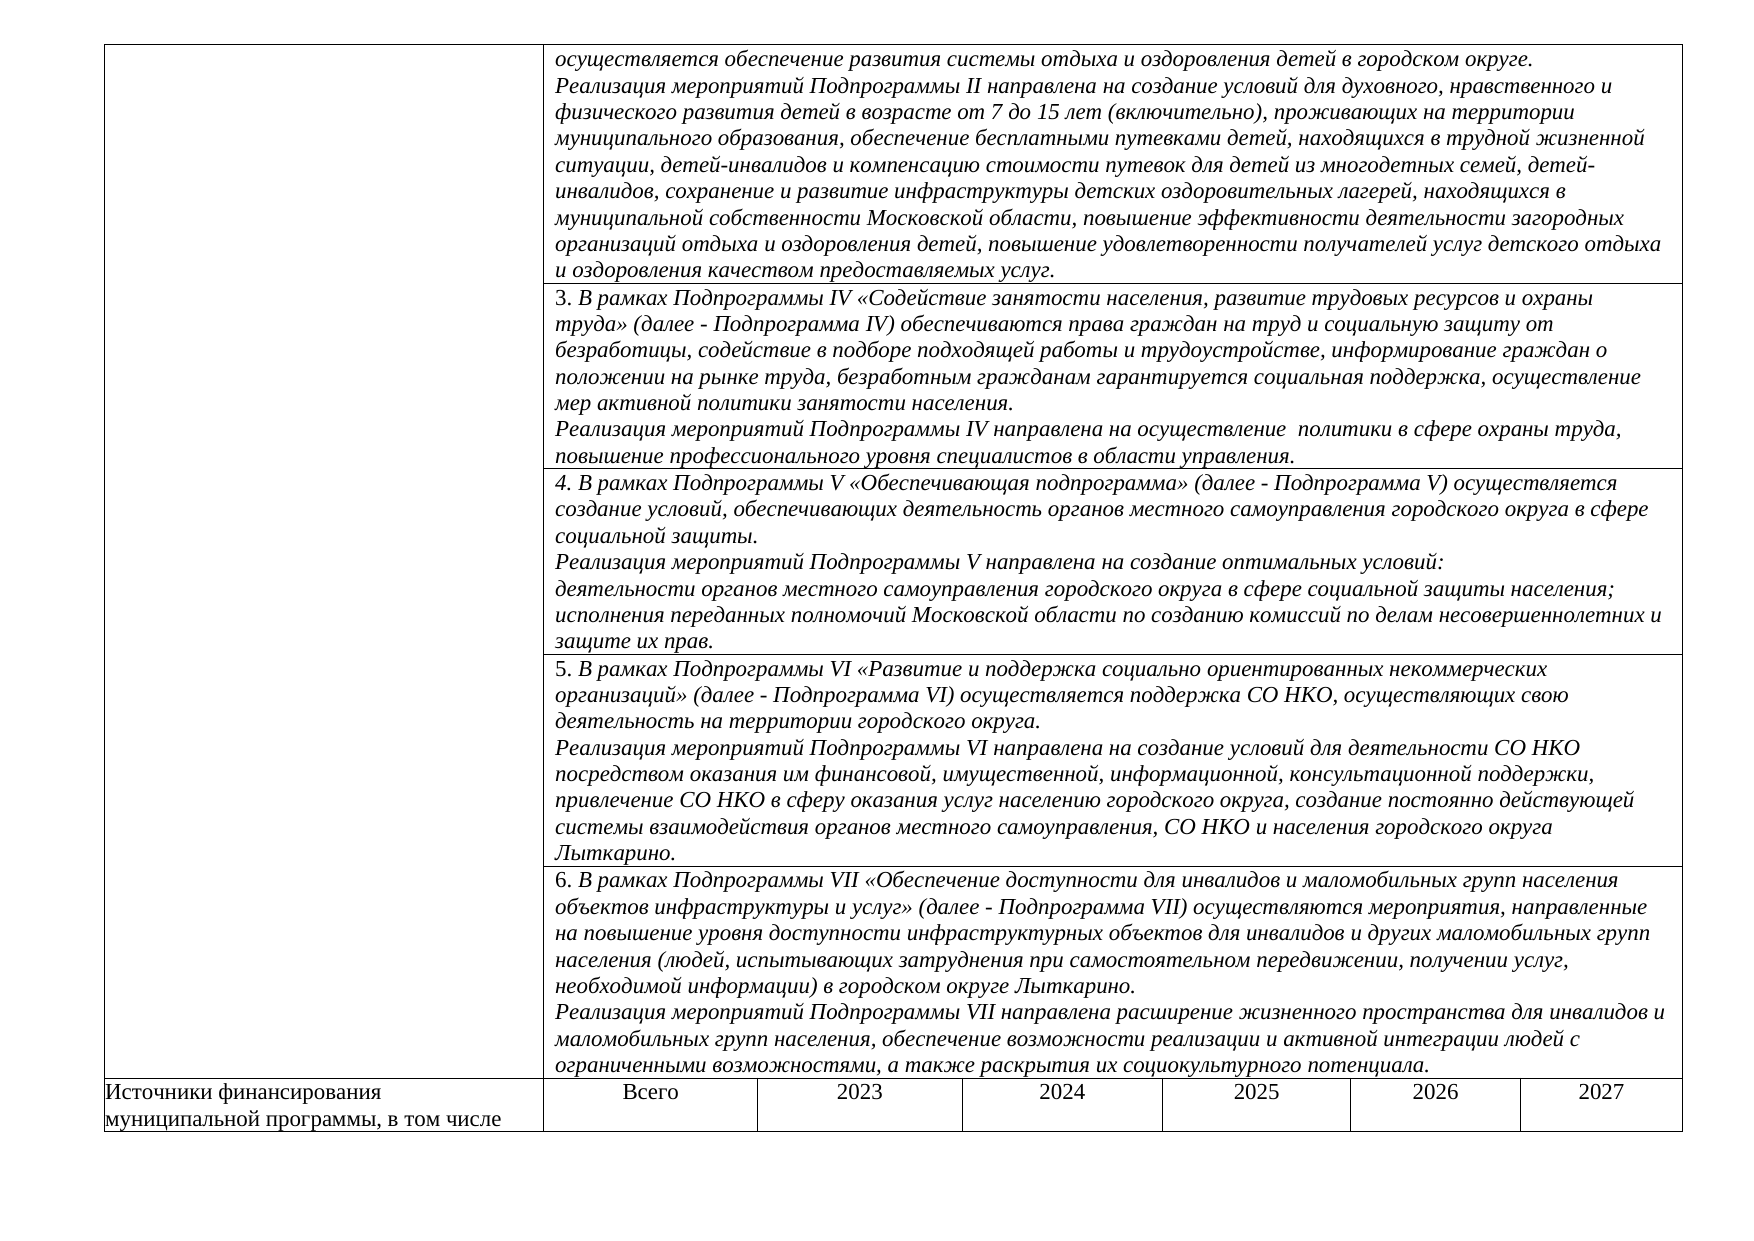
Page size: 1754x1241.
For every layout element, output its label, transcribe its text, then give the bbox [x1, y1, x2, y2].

table_cell 2027 [1521, 1079, 1682, 1131]
table_cell Всего [544, 1079, 757, 1131]
table_cell 6. В рамках Подпрограммы VII «Обеспечение доступности для инвалидов и маломобильных групп населения объектов инфраструктуры и услуг» (далее - Подпрограмма VII) осуществляются мероприятия, направленные на повышение уровня доступности инфраструктурных объектов для инвалидов и других маломобильных групп населения (людей, испытывающих затруднения при самостоятельном передвижении, получении услуг, необходимой информации) в городском округе Лыткарино. Реализация мероприятий Подпрограммы VII направлена расширение жизненного пространства для инвалидов и маломобильных групп населения, обеспечение возможности реализации и активной интеграции людей с ограниченными возможностями, а также раскрытия их социокультурного потенциала. [544, 867, 1682, 1077]
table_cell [544, 45, 1682, 283]
table_cell 2024 [963, 1079, 1162, 1131]
table_cell 2023 [758, 1079, 962, 1131]
table_cell 4. В рамках Подпрограммы V «Обеспечивающая подпрограмма» (далее - Подпрограмма V) осуществляется создание условий, обеспечивающих деятельность органов местного самоуправления городского округа в сфере социальной защиты. Реализация мероприятий Подпрограммы V направлена на создание оптимальных условий: деятельности органов местного самоуправления городского округа в сфере социальной защиты населения; исполнения переданных полномочий Московской области по созданию комиссий по делам несовершеннолетних и защите их прав. [544, 469, 1682, 654]
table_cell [105, 1079, 543, 1131]
table_cell 2026 [1351, 1079, 1520, 1131]
table_cell 2025 [1163, 1079, 1350, 1131]
table_cell 5. В рамках Подпрограммы VI «Развитие и поддержка социально ориентированных некоммерческих организаций» (далее - Подпрограмма VI) осуществляется поддержка СО НКО, осуществляющих свою деятельность на территории городского округа. Реализация мероприятий Подпрограммы VI направлена на создание условий для деятельности СО НКО посредством оказания им финансовой, имущественной, информационной, консультационной поддержки, привлечение СО НКО в сферу оказания услуг населению городского округа, создание постоянно действующей системы взаимодействия органов местного самоуправления, СО НКО и населения городского округа Лыткарино. [544, 655, 1682, 866]
table_cell 3. В рамках Подпрограммы IV «Содействие занятости населения, развитие трудовых ресурсов и охраны труда» (далее - Подпрограмма IV) обеспечиваются права граждан на труд и социальную защиту от безработицы, содействие в подборе подходящей работы и трудоустройстве, информирование граждан о положении на рынке труда, безработным гражданам гарантируется социальная поддержка, осуществление мер активной политики занятости населения. Реализация мероприятий Подпрограммы IV направлена на осуществление политики в сфере охраны труда, повышение профессионального уровня специалистов в области управления. [544, 284, 1682, 468]
